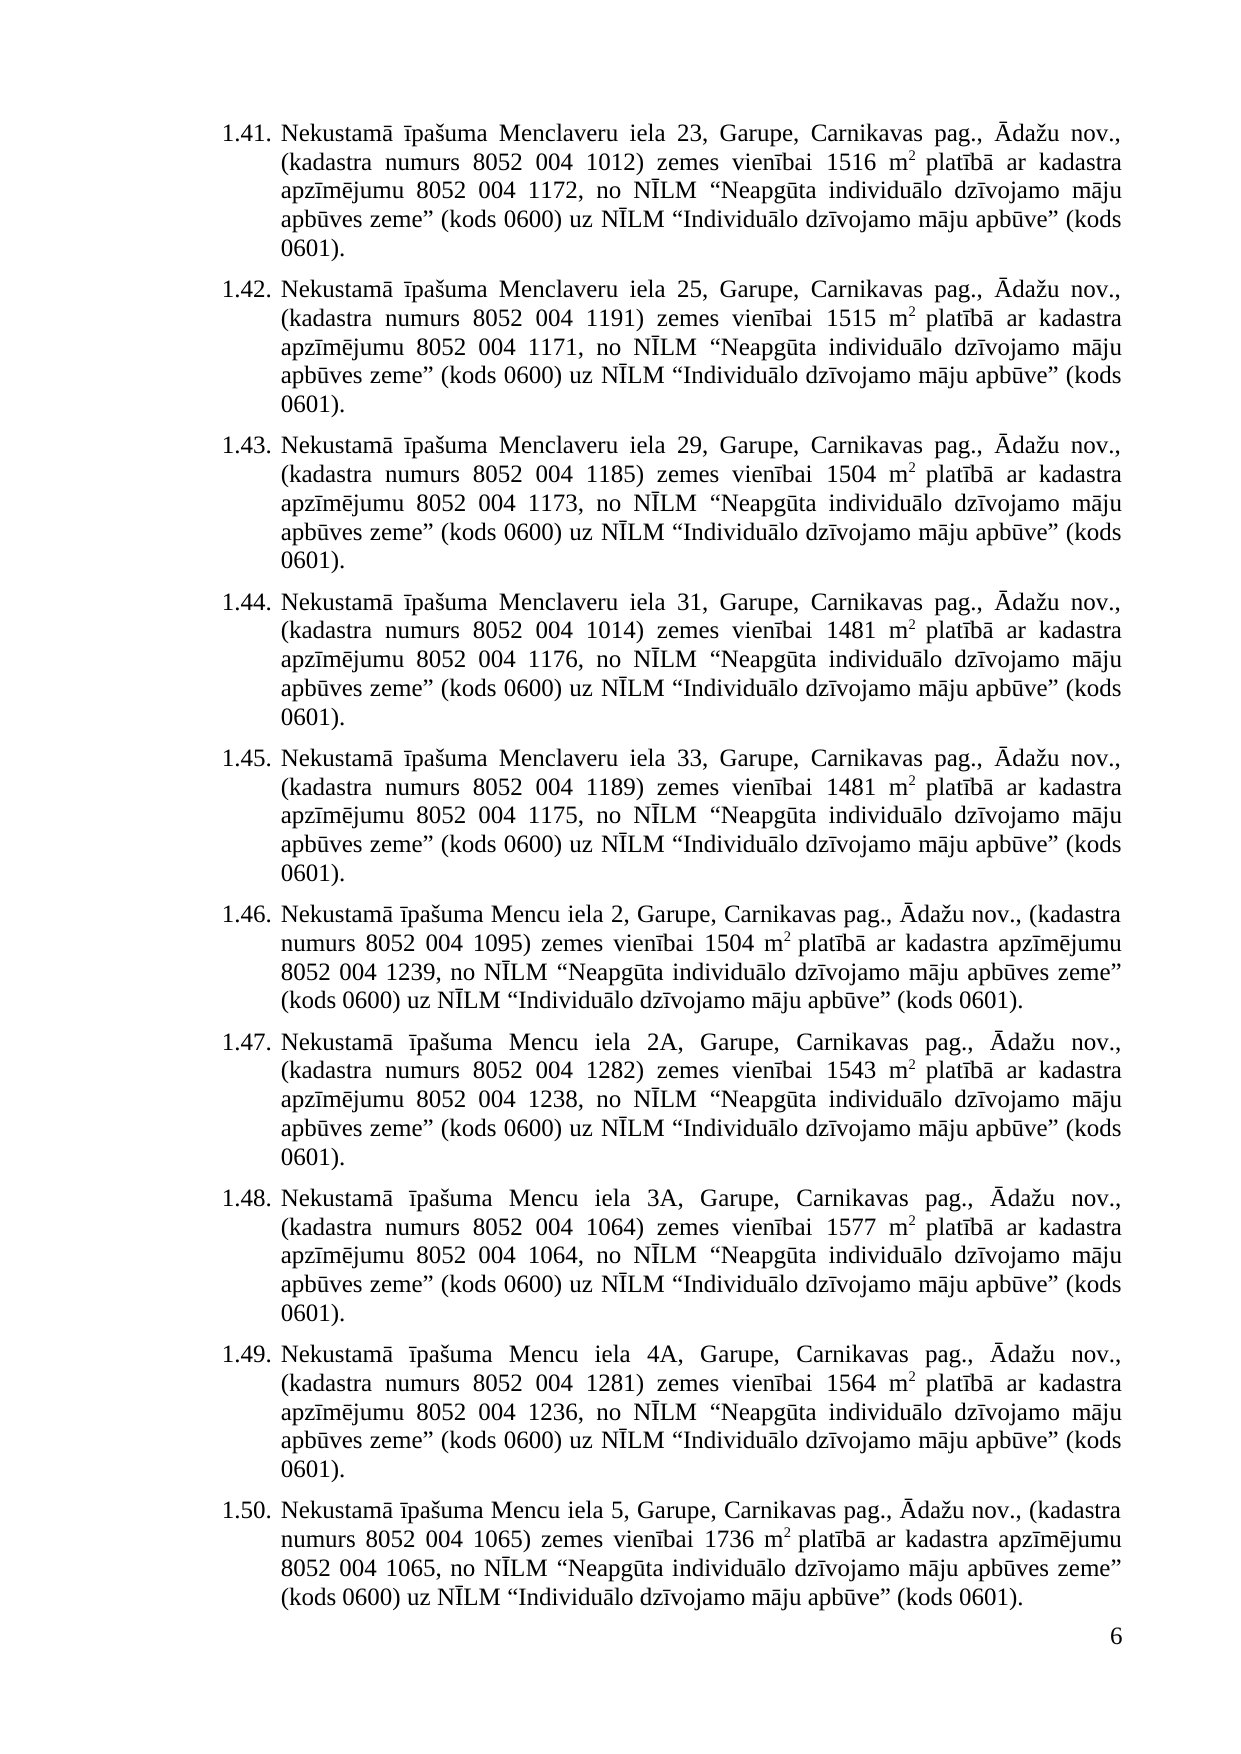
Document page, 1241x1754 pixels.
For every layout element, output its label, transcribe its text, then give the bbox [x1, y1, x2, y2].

list Nekustamā īpašuma Menclaveru iela 33, Garupe, Carnikavas pag., Ādažu nov., (kadastra numurs 8052 004 1189) zemes vienībai 1481 m2 platībā ar kadastra apzīmējumu 8052 004 1175, no NĪLM “Neapgūta individuālo dzīvojamo māju apbūves zeme” (kods 0600) uz NĪLM “Individuālo dzīvojamo māju apbūve” (kods 0601). [222, 743, 1122, 887]
list Nekustamā īpašuma Menclaveru iela 25, Garupe, Carnikavas pag., Ādažu nov., (kadastra numurs 8052 004 1191) zemes vienībai 1515 m2 platībā ar kadastra apzīmējumu 8052 004 1171, no NĪLM “Neapgūta individuālo dzīvojamo māju apbūves zeme” (kods 0600) uz NĪLM “Individuālo dzīvojamo māju apbūve” (kods 0601). [222, 274, 1122, 418]
list Nekustamā īpašuma Menclaveru iela 29, Garupe, Carnikavas pag., Ādažu nov., (kadastra numurs 8052 004 1185) zemes vienībai 1504 m2 platībā ar kadastra apzīmējumu 8052 004 1173, no NĪLM “Neapgūta individuālo dzīvojamo māju apbūves zeme” (kods 0600) uz NĪLM “Individuālo dzīvojamo māju apbūve” (kods 0601). [222, 431, 1122, 574]
list Nekustamā īpašuma Menclaveru iela 31, Garupe, Carnikavas pag., Ādažu nov., (kadastra numurs 8052 004 1014) zemes vienībai 1481 m2 platībā ar kadastra apzīmējumu 8052 004 1176, no NĪLM “Neapgūta individuālo dzīvojamo māju apbūves zeme” (kods 0600) uz NĪLM “Individuālo dzīvojamo māju apbūve” (kods 0601). [222, 587, 1122, 731]
list Nekustamā īpašuma Menclaveru iela 23, Garupe, Carnikavas pag., Ādažu nov., (kadastra numurs 8052 004 1012) zemes vienībai 1516 m2 platībā ar kadastra apzīmējumu 8052 004 1172, no NĪLM “Neapgūta individuālo dzīvojamo māju apbūves zeme” (kods 0600) uz NĪLM “Individuālo dzīvojamo māju apbūve” (kods 0601). [222, 118, 1122, 262]
list Nekustamā īpašuma Mencu iela 3A, Garupe, Carnikavas pag., Ādažu nov., (kadastra numurs 8052 004 1064) zemes vienībai 1577 m2 platībā ar kadastra apzīmējumu 8052 004 1064, no NĪLM “Neapgūta individuālo dzīvojamo māju apbūves zeme” (kods 0600) uz NĪLM “Individuālo dzīvojamo māju apbūve” (kods 0601). [222, 1183, 1122, 1327]
list Nekustamā īpašuma Mencu iela 2A, Garupe, Carnikavas pag., Ādažu nov., (kadastra numurs 8052 004 1282) zemes vienībai 1543 m2 platībā ar kadastra apzīmējumu 8052 004 1238, no NĪLM “Neapgūta individuālo dzīvojamo māju apbūves zeme” (kods 0600) uz NĪLM “Individuālo dzīvojamo māju apbūve” (kods 0601). [222, 1027, 1122, 1171]
list Nekustamā īpašuma Mencu iela 2, Garupe, Carnikavas pag., Ādažu nov., (kadastra numurs 8052 004 1095) zemes vienībai 1504 m2 platībā ar kadastra apzīmējumu 8052 004 1239, no NĪLM “Neapgūta individuālo dzīvojamo māju apbūves zeme” (kods 0600) uz NĪLM “Individuālo dzīvojamo māju apbūve” (kods 0601). [222, 899, 1122, 1014]
list Nekustamā īpašuma Mencu iela 5, Garupe, Carnikavas pag., Ādažu nov., (kadastra numurs 8052 004 1065) zemes vienībai 1736 m2 platībā ar kadastra apzīmējumu 8052 004 1065, no NĪLM “Neapgūta individuālo dzīvojamo māju apbūves zeme” (kods 0600) uz NĪLM “Individuālo dzīvojamo māju apbūve” (kods 0601). [222, 1496, 1122, 1611]
list Nekustamā īpašuma Mencu iela 4A, Garupe, Carnikavas pag., Ādažu nov., (kadastra numurs 8052 004 1281) zemes vienībai 1564 m2 platībā ar kadastra apzīmējumu 8052 004 1236, no NĪLM “Neapgūta individuālo dzīvojamo māju apbūves zeme” (kods 0600) uz NĪLM “Individuālo dzīvojamo māju apbūve” (kods 0601). [222, 1339, 1122, 1483]
